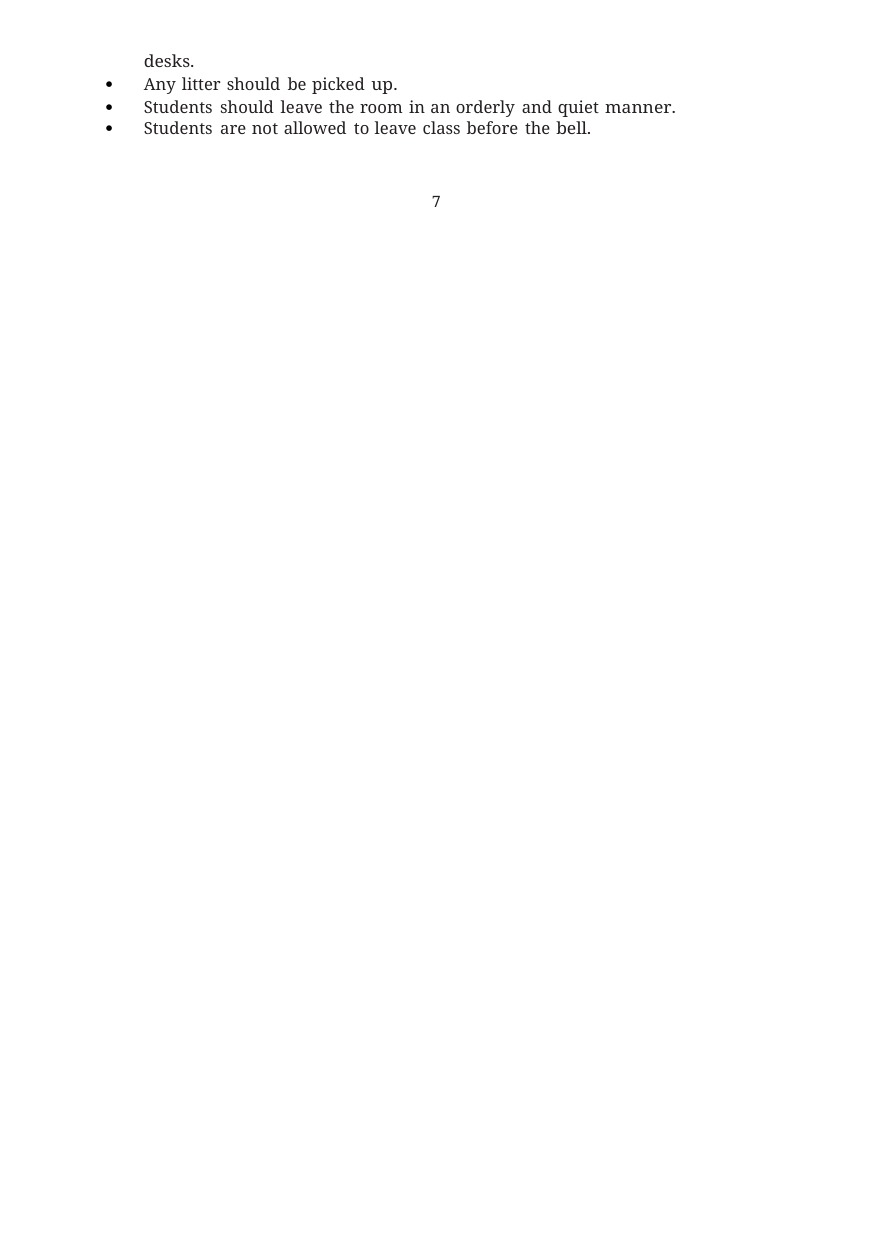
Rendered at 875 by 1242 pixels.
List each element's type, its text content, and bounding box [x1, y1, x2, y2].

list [106, 50, 830, 73]
list Students are not allowed to leave class before the bell. [106, 118, 830, 139]
list Any litter should be picked up. [106, 73, 830, 95]
list Students should leave the room in an orderly and quiet manner. [106, 95, 830, 118]
text 7 [428, 191, 444, 212]
